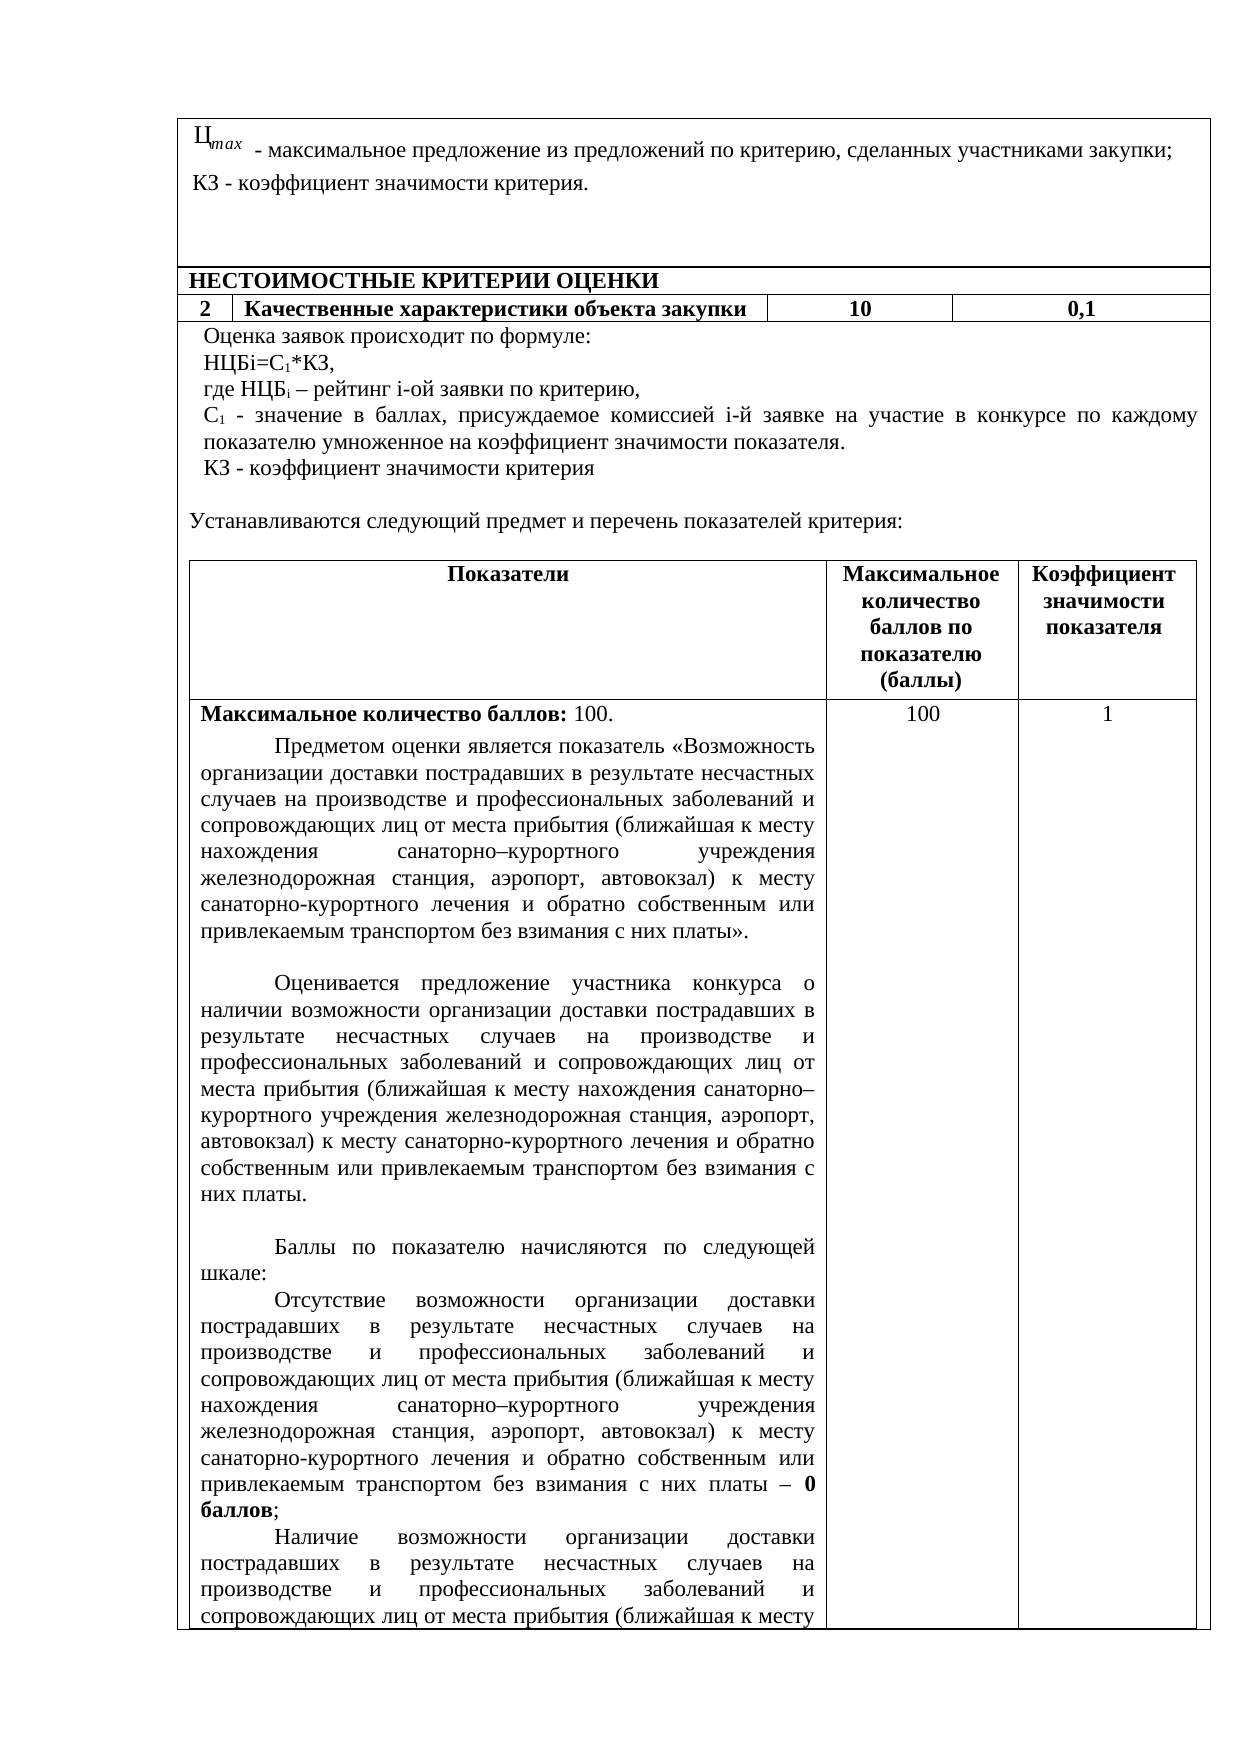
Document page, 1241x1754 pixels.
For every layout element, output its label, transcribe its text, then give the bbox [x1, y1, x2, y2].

table_cell 10 [768, 295, 952, 321]
table_cell 0,1 [953, 295, 1210, 321]
table_cell нестоимостные критерии оценки [178, 268, 1210, 294]
table_cell 2 [178, 295, 232, 321]
table_cell Качественные характеристики объекта закупки [233, 295, 767, 321]
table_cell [178, 119, 1210, 266]
